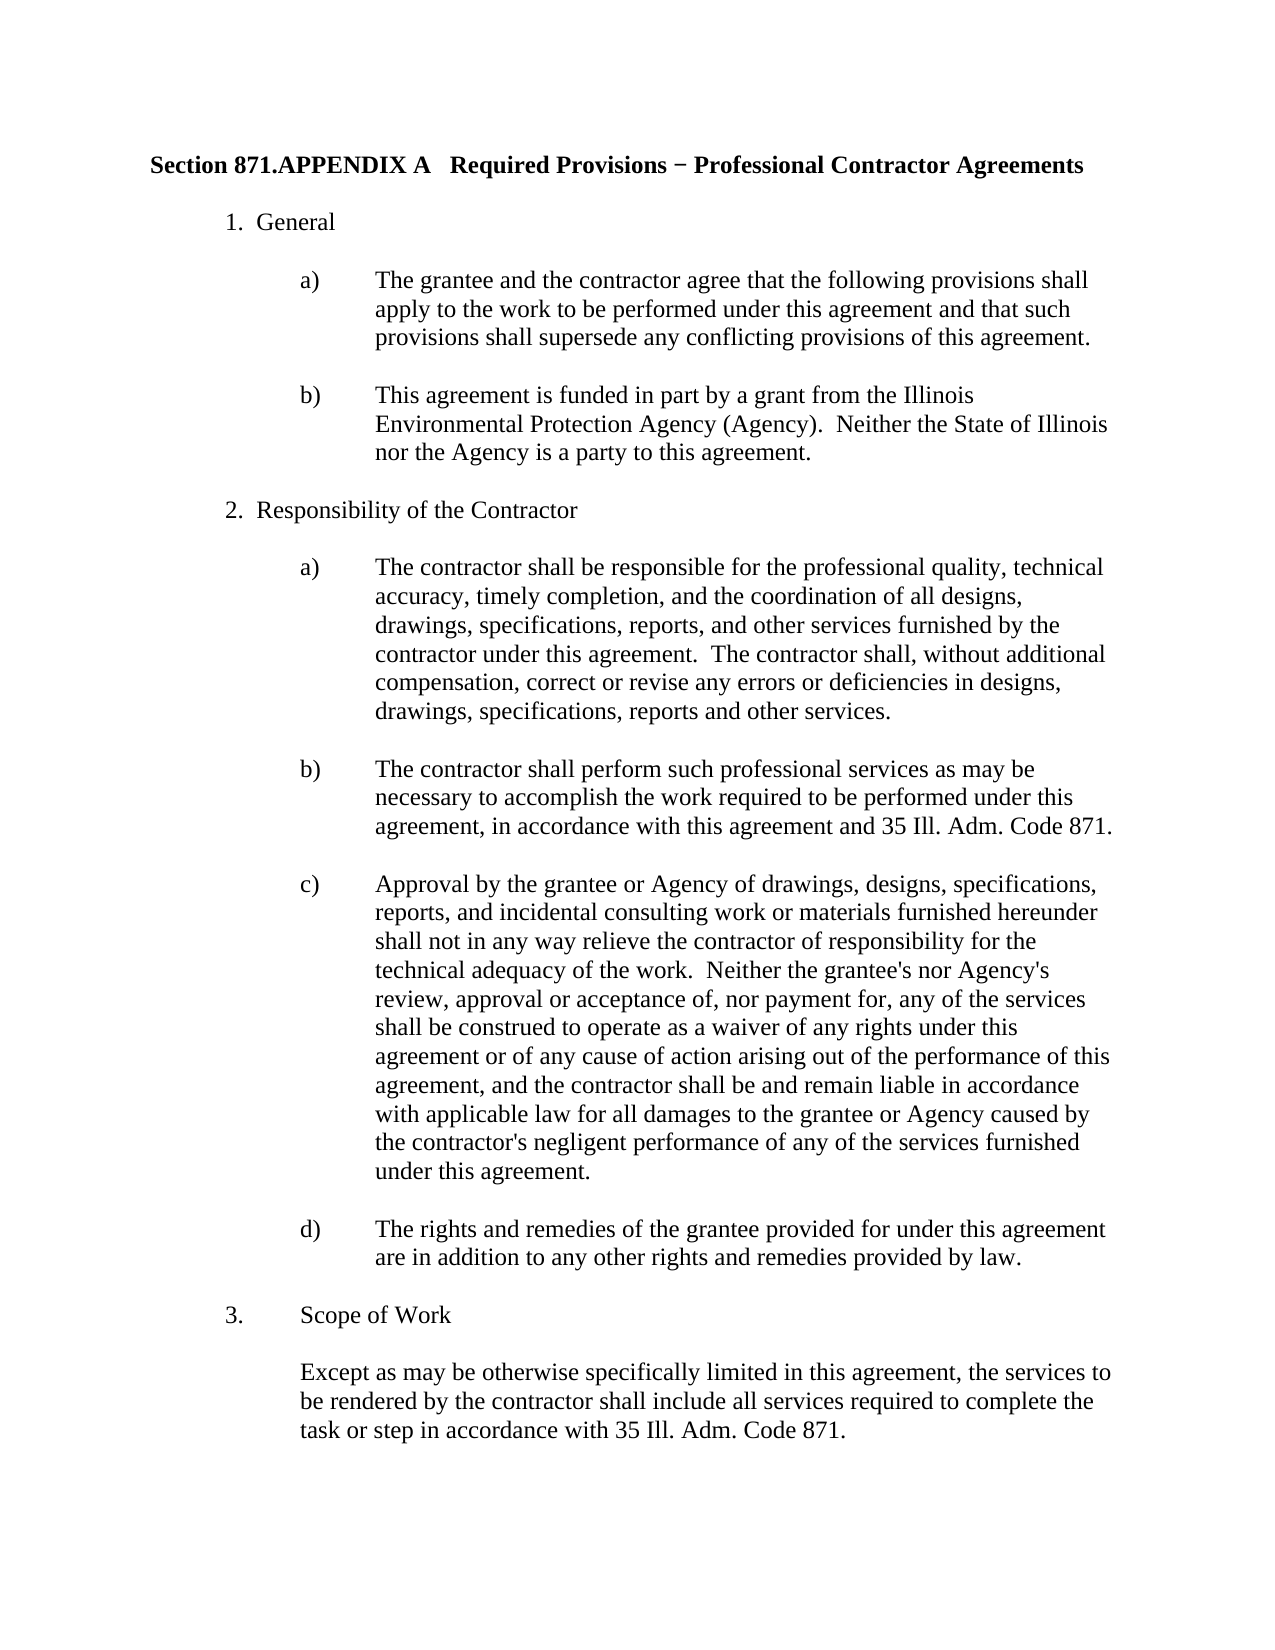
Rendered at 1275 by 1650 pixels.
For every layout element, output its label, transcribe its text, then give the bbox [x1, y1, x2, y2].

text 2. Responsibility of the Contractor [225, 495, 1125, 524]
text Except as may be otherwise specifically limited in this agreement, the services to be rendered by the contractor shall include all services required to complete the task or step in accordance with 35 Ill. Adm. Code 871. [225, 1357, 1125, 1444]
text b) The contractor shall perform such professional services as may be necessary to accomplish the work required to be performed under this agreement, in accordance with this agreement and 35 Ill. Adm. Code 871. [300, 754, 1125, 840]
text 1. General [225, 207, 1125, 236]
text c) Approval by the grantee or Agency of drawings, designs, specifications, reports, and incidental consulting work or materials furnished hereunder shall not in any way relieve the contractor of responsibility for the technical adequacy of the work. Neither the grantee's nor Agency's review, approval or acceptance of, nor payment for, any of the services shall be construed to operate as a waiver of any rights under this agreement or of any cause of action arising out of the performance of this agreement, and the contractor shall be and remain liable in accordance with applicable law for all damages to the grantee or Agency caused by the contractor's negligent performance of any of the services furnished under this agreement. [300, 869, 1125, 1185]
text a) The grantee and the contractor agree that the following provisions shall apply to the work to be performed under this agreement and that such provisions shall supersede any conflicting provisions of this agreement. [300, 265, 1125, 351]
text b) This agreement is funded in part by a grant from the Illinois Environmental Protection Agency (Agency). Neither the State of Illinois nor the Agency is a party to this agreement. [300, 380, 1125, 466]
text 3. Scope of Work [225, 1300, 1125, 1329]
text a) The contractor shall be responsible for the professional quality, technical accuracy, timely completion, and the coordination of all designs, drawings, specifications, reports, and other services furnished by the contractor under this agreement. The contractor shall, without additional compensation, correct or revise any errors or deficiencies in designs, drawings, specifications, reports and other services. [300, 552, 1125, 725]
text Section 871.APPENDIX A Required Provisions − Professional Contractor Agreements [150, 150, 1125, 179]
text d) The rights and remedies of the grantee provided for under this agreement are in addition to any other rights and remedies provided by law. [300, 1214, 1125, 1271]
